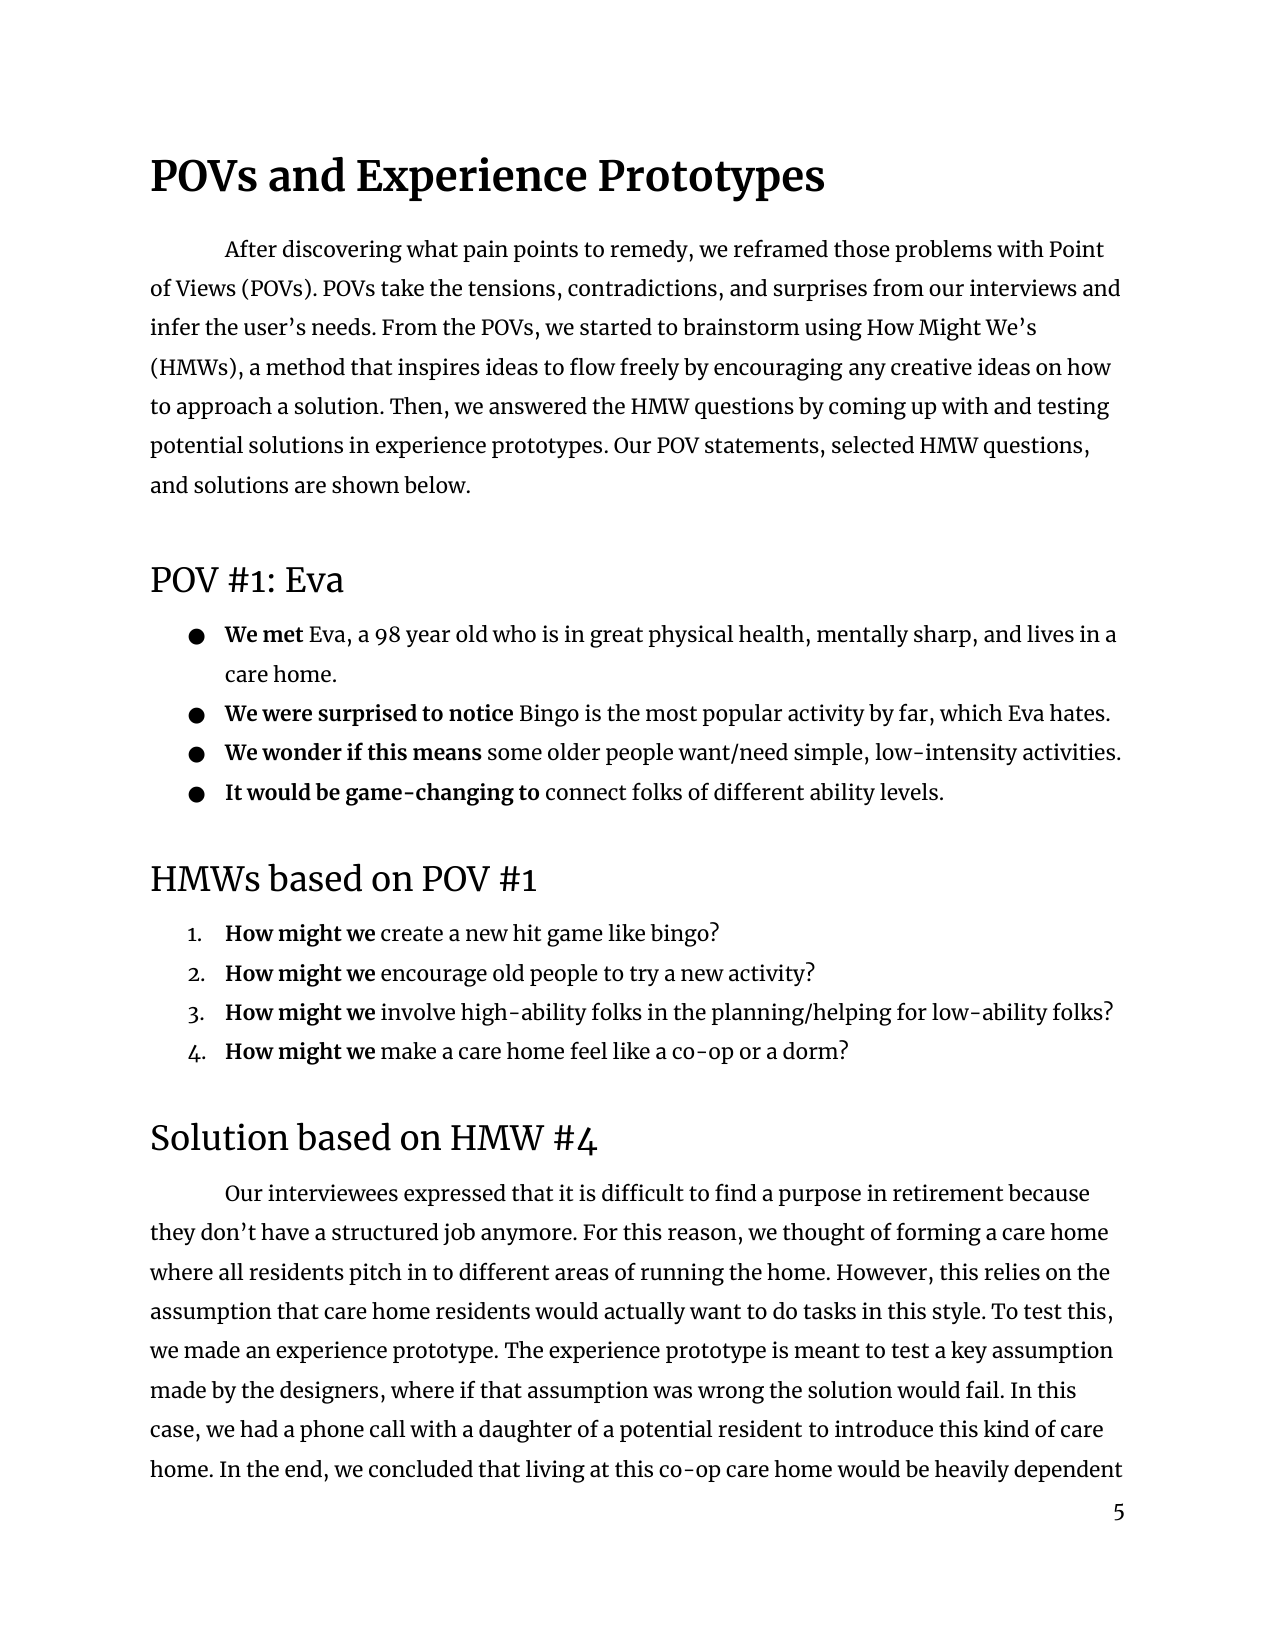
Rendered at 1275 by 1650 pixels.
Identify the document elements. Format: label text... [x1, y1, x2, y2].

text HMWs based on POV #1 [150, 858, 1125, 900]
list We were surprised to notice Bingo is the most popular activity by far, which Eva hates. [187, 701, 1125, 727]
list How might we make a care home feel like a co-op or a dorm? [187, 1039, 1125, 1066]
text Solution based on HMW #4 [150, 1118, 1125, 1160]
list We wonder if this means some older people want/need simple, low-intensity activities. [187, 740, 1125, 766]
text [150, 1181, 1125, 1483]
list How might we encourage old people to try a new activity? [187, 961, 1125, 987]
list We met Eva, a 98 year old who is in great physical health, mentally sharp, and lives in a care home. [187, 622, 1125, 688]
list How might we create a new hit game like bingo? [187, 921, 1125, 947]
text POV #1: Eva [150, 559, 1125, 601]
list It would be game-changing to connect folks of different ability levels. [187, 779, 1125, 806]
list How might we involve high-ability folks in the planning/helping for low-ability folks? [187, 1000, 1125, 1026]
subtitle POVs and Experience Prototypes [150, 150, 1125, 202]
text After discovering what pain points to remedy, we reframed those problems with Point of Views (POVs). POVs take the tensions, contradictions, and surprises from our interviews and infer the user’s needs. From the POVs, we started to brainstorm using How Might We’s (HMWs), a method that inspires ideas to flow freely by encouraging any creative ideas on how to approach a solution. Then, we answered the HMW questions by coming up with and testing potential solutions in experience prototypes. Our POV statements, selected HMW questions, and solutions are shown below. [150, 236, 1125, 499]
